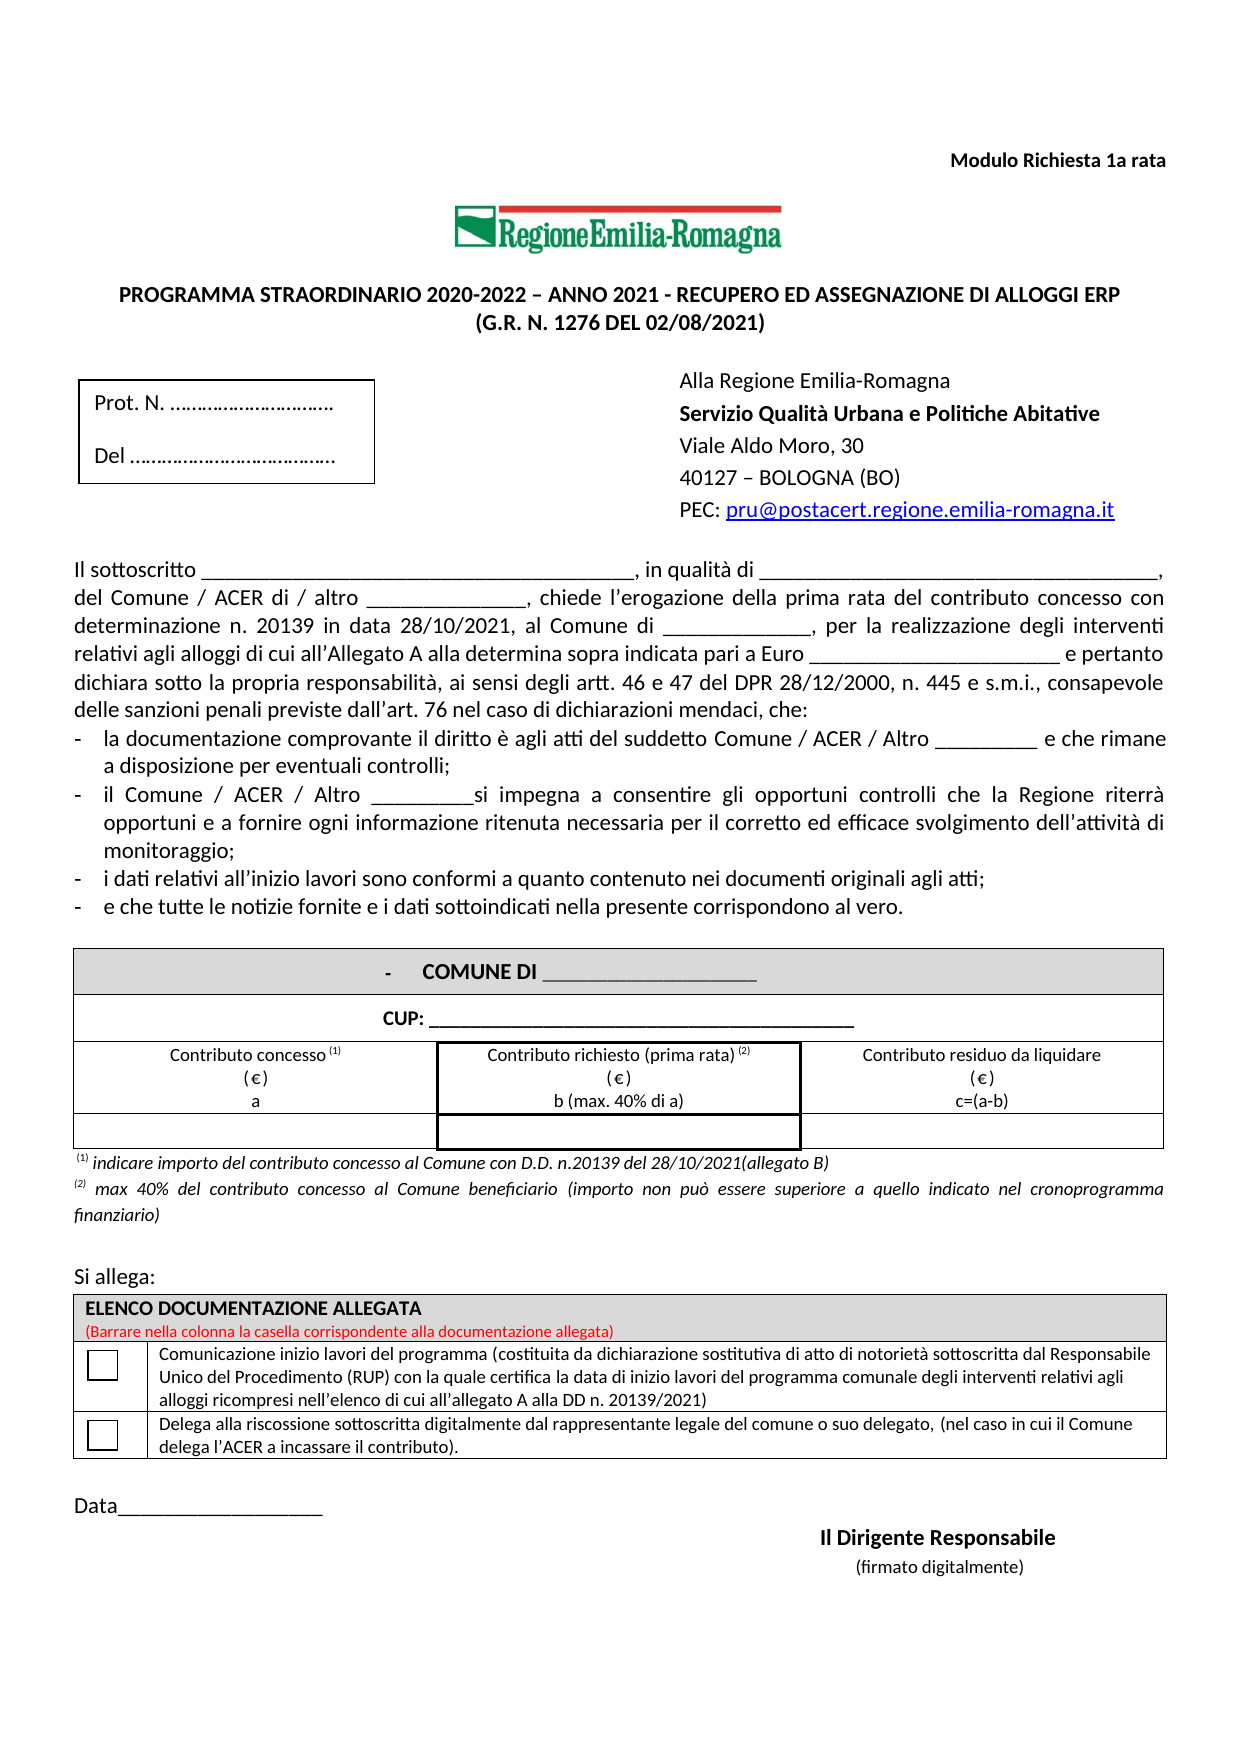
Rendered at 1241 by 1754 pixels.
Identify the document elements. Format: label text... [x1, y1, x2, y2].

table_cell [74, 1342, 147, 1411]
list il Comune / ACER / Altro _________si impegna a consentire gli opportuni controlli che la Regione riterrà opportuni e a fornire ogni informazione ritenuta necessaria per il corretto ed efficace svolgimento dell’attività di monitoraggio; [74, 780, 1167, 864]
table_header COMUNE DI _______________________ [74, 949, 1163, 994]
table_cell [74, 1114, 436, 1148]
table_cell a [74, 1090, 436, 1112]
text (1) indicare importo del contributo concesso al Comune con D.D. n.20139 del 28/10/2021(allegato B) [74, 1151, 1166, 1174]
table_header ELENCO DOCUMENTAZIONE ALLEGATA (Barrare nella colonna la casella corrispondente alla documentazione allegata) [74, 1295, 1166, 1341]
table_cell Delega alla riscossione sottoscritta digitalmente dal rappresentante legale del comune o suo delegato, (nel caso in cui il Comune delega l’ACER a incassare il contributo). [148, 1412, 1166, 1458]
table_cell [802, 1114, 1163, 1148]
table_cell (€) [802, 1067, 1163, 1089]
table_cell CUP: _________________________________________ [74, 995, 1163, 1041]
text PEC: pru@postacert.regione.emilia-romagna.it [679, 495, 1167, 523]
table_cell [74, 1412, 147, 1458]
table_cell (€) [74, 1067, 436, 1089]
table_cell Comunicazione inizio lavori del programma (costituita da dichiarazione sostitutiva di atto di notorietà sottoscritta dal Responsabile Unico del Procedimento (RUP) con la quale certifica la data di inizio lavori del programma comunale degli interventi relativi agli alloggi ricompresi nell’elenco di cui all’allegato A alla DD n. 20139/2021) [148, 1342, 1166, 1411]
text Modulo Richiesta 1a rata [74, 148, 1167, 173]
table_cell [439, 1116, 799, 1148]
text PROGRAMMA STRAORDINARIO 2020-2022 – ANNO 2021 - RECUPERO ED ASSEGNAZIONE DI ALLOGGI ERP [74, 280, 1167, 308]
picture [455, 205, 782, 254]
list la documentazione comprovante il diritto è agli atti del suddetto Comune / ACER / Altro _________ e che rimane a disposizione per eventuali controlli; [74, 724, 1167, 780]
text 40127 – BOLOGNA (BO) [679, 463, 1167, 491]
text Si allega: [74, 1262, 1181, 1290]
list e che tutte le notizie fornite e i dati sottoindicati nella presente corrispondono al vero. [74, 892, 1167, 920]
table_cell Contributo residuo da liquidare [802, 1042, 1163, 1067]
text Il Dirigente Responsabile [724, 1523, 1152, 1551]
table_cell c=(a-b) [802, 1090, 1163, 1112]
text Alla Regione Emilia-Romagna [679, 367, 1167, 394]
table_cell Contributo concesso (1) [74, 1042, 436, 1067]
text Il sottoscritto ______________________________________, in qualità di ___________________________________, [74, 556, 1167, 583]
text (firmato digitalmente) [724, 1555, 1152, 1578]
text del Comune / ACER di / altro ______________, chiede l’erogazione della prima rata del contributo concesso con determinazione n. 20139 in data 28/10/2021, al Comune di _____________, per la realizzazione degli interventi relativi agli alloggi di cui all’Allegato A alla determina sopra indicata pari a Euro ______________________ e pertanto dichiara sotto la propria responsabilità, ai sensi degli artt. 46 e 47 del DPR 28/12/2000, n. 445 e s.m.i., consapevole delle sanzioni penali previste dall’art. 76 nel caso di dichiarazioni mendaci, che: [74, 583, 1167, 724]
text Data__________________ [74, 1491, 1152, 1519]
list i dati relativi all’inizio lavori sono conformi a quanto contenuto nei documenti originali agli atti; [74, 864, 1167, 892]
text Servizio Qualità Urbana e Politiche Abitative [679, 399, 1167, 427]
text (G.R. N. 1276 DEL 02/08/2021) [74, 308, 1167, 336]
table_cell b (max. 40% di a) [439, 1090, 799, 1112]
table_cell Contributo richiesto (prima rata) (2) [439, 1044, 799, 1067]
text (2) max 40% del contributo concesso al Comune beneficiario (importo non può essere superiore a quello indicato nel cronoprogramma finanziario) [74, 1177, 1167, 1227]
text Viale Aldo Moro, 30 [679, 431, 1167, 459]
table_cell (€) [439, 1067, 799, 1089]
